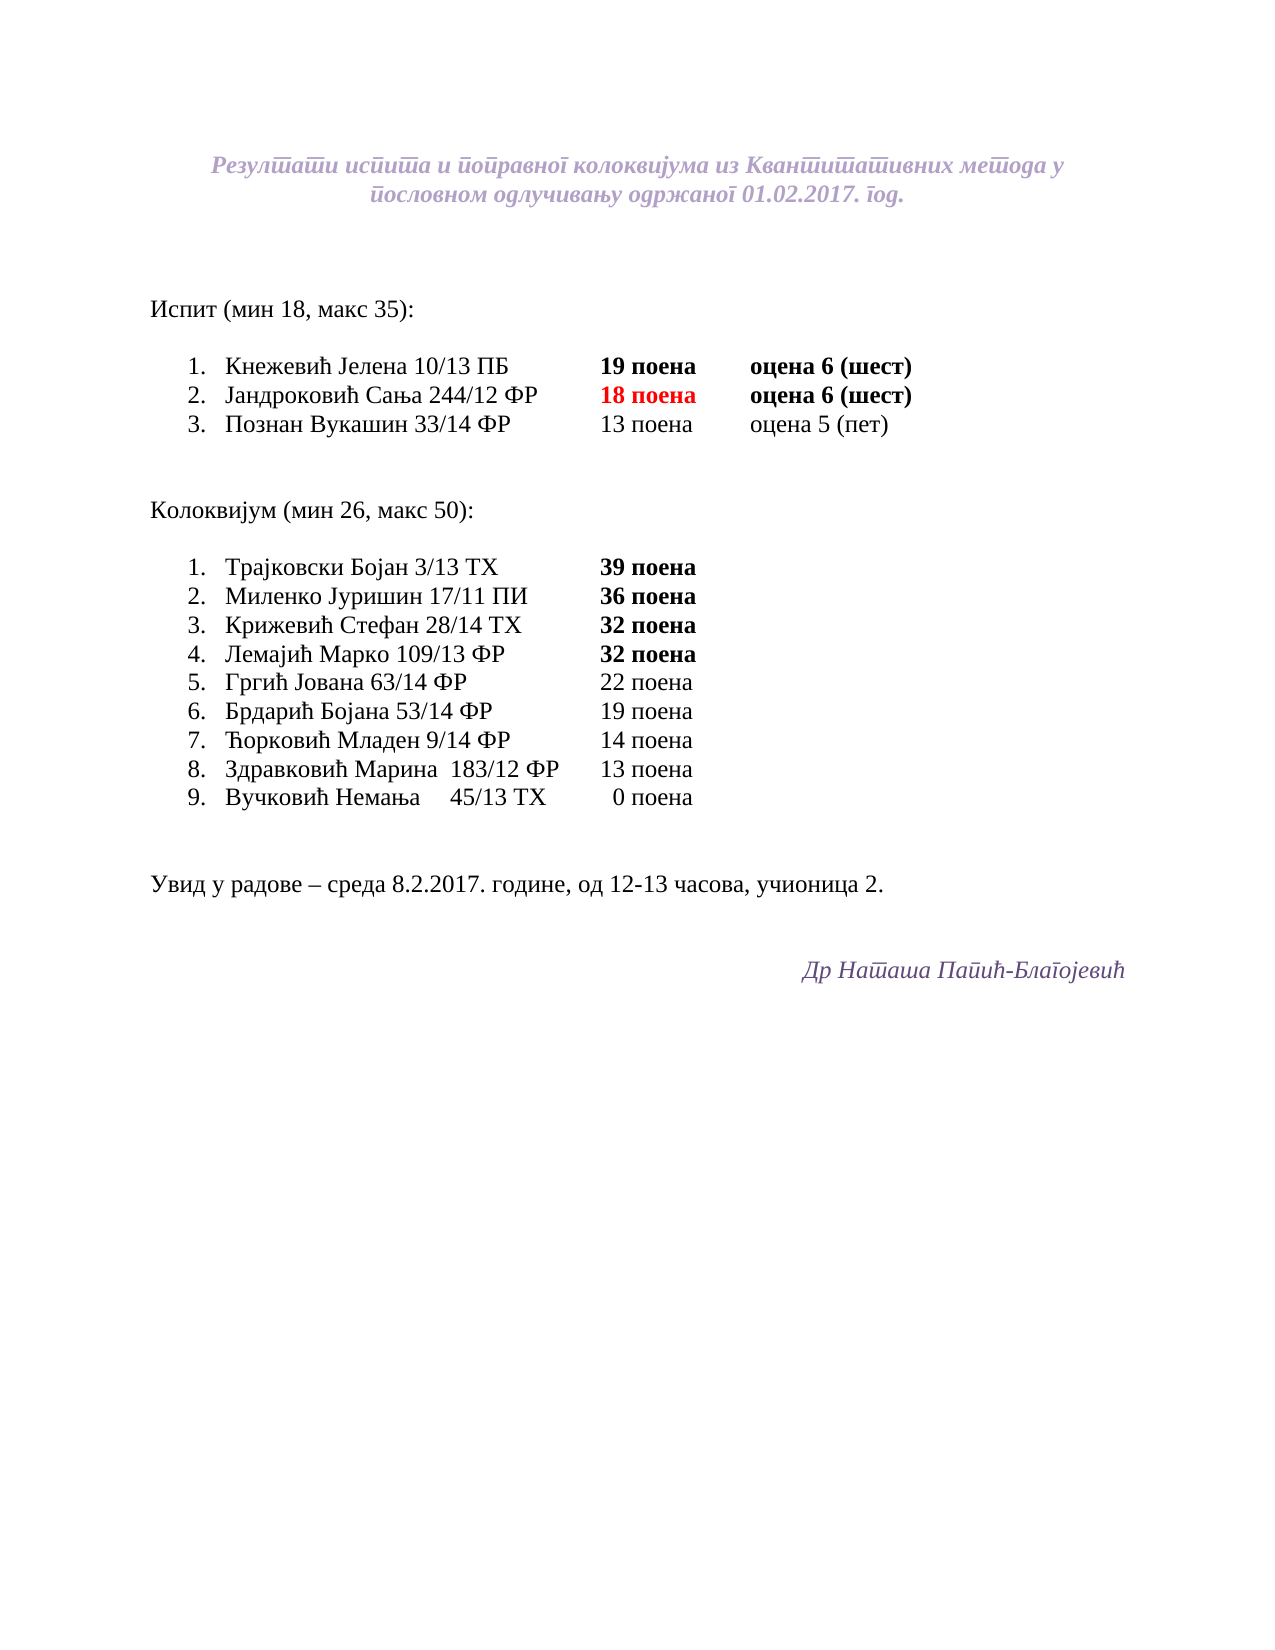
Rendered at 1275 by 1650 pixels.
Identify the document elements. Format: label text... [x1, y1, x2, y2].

list Брдарић Бојана 53/14 ФР 19 поена [187, 696, 1125, 725]
text Увид у радове – среда 8.2.2017. године, од 12-13 часова, учионица 2. [150, 869, 1125, 897]
list Познан Вукашин 33/14 ФР 13 поена оцена 5 (пет) [187, 409, 1125, 437]
text Колоквијум (мин 26, макс 50): [150, 495, 1125, 524]
list Трајковски Бојан 3/13 ТХ 39 поена [187, 552, 1125, 581]
list Гргић Јована 63/14 ФР 22 поена [187, 667, 1125, 696]
list Миленко Јуришин 17/11 ПИ 36 поена [187, 581, 1125, 610]
list Ћорковић Младен 9/14 ФР 14 поена [187, 725, 1125, 754]
text Испит (мин 18, макс 35): [150, 294, 1125, 322]
list Вучковић Немања 45/13 ТХ 0 поена [187, 782, 1125, 811]
list Крижевић Стефан 28/14 ТХ 32 поена [187, 610, 1125, 639]
list Лемајић Марко 109/13 ФР 32 поена [187, 639, 1125, 667]
list Јандроковић Сања 244/12 ФР 18 поена оцена 6 (шест) [187, 380, 1125, 409]
list Здравковић Марина 183/12 ФР 13 поена [187, 754, 1125, 782]
text Др Наташа Папић-Благојевић [150, 955, 1125, 984]
list Кнежевић Јелена 10/13 ПБ 19 поена оцена 6 (шест) [187, 351, 1125, 380]
text Резултати испита и поправног колоквијума из Квантитативних метода у пословном одлучивању одржаног 01.02.2017. год. [150, 150, 1125, 207]
